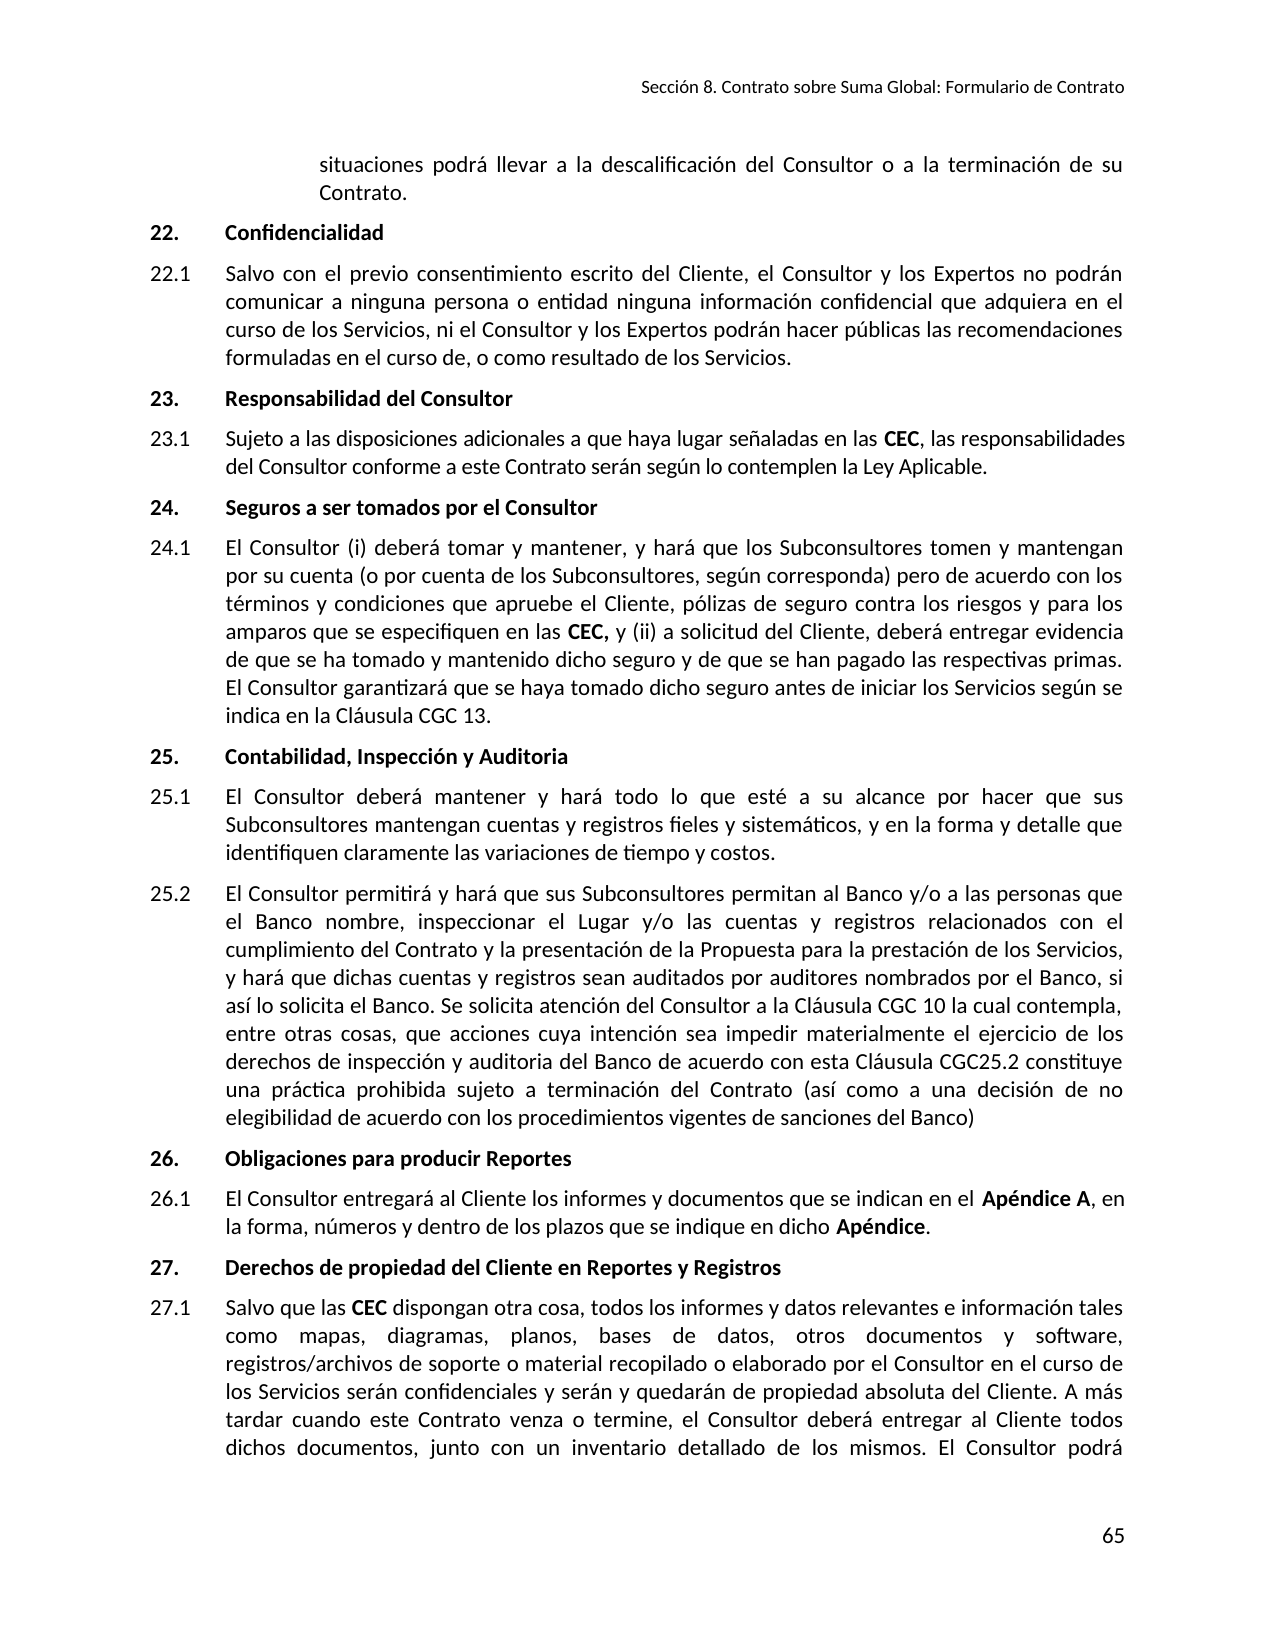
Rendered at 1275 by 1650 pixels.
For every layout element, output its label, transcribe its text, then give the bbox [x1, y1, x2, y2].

list Sujeto a las disposiciones adicionales a que haya lugar señaladas en las CEC, las responsabilidades del Consultor conforme a este Contrato serán según lo contemplen la Ley Aplicable. [150, 424, 1125, 480]
list Derechos de propiedad del Cliente en Reportes y Registros [150, 1253, 1125, 1281]
list Obligaciones para producir Reportes [150, 1144, 1125, 1172]
list Salvo con el previo consentimiento escrito del Cliente, el Consultor y los Expertos no podrán comunicar a ninguna persona o entidad ninguna información confidencial que adquiera en el curso de los Servicios, ni el Consultor y los Expertos podrán hacer públicas las recomendaciones formuladas en el curso de, o como resultado de los Servicios. [150, 259, 1125, 371]
list Seguros a ser tomados por el Consultor [150, 493, 1125, 521]
list El Consultor deberá mantener y hará todo lo que esté a su alcance por hacer que sus Subconsultores mantengan cuentas y registros fieles y sistemáticos, y en la forma y detalle que identifiquen claramente las variaciones de tiempo y costos. [150, 782, 1125, 866]
list El Consultor permitirá y hará que sus Subconsultores permitan al Banco y/o a las personas que el Banco nombre, inspeccionar el Lugar y/o las cuentas y registros relacionados con el cumplimiento del Contrato y la presentación de la Propuesta para la prestación de los Servicios, y hará que dichas cuentas y registros sean auditados por auditores nombrados por el Banco, si así lo solicita el Banco. Se solicita atención del Consultor a la Cláusula CGC 10 la cual contempla, entre otras cosas, que acciones cuya intención sea impedir materialmente el ejercicio de los derechos de inspección y auditoria del Banco de acuerdo con esta Cláusula CGC25.2 constituye una práctica prohibida sujeto a terminación del Contrato (así como a una decisión de no elegibilidad de acuerdo con los procedimientos vigentes de sanciones del Banco) [150, 879, 1125, 1131]
list Contabilidad, Inspección y Auditoria [150, 742, 1125, 770]
list El Consultor entregará al Cliente los informes y documentos que se indican en el Apéndice A, en la forma, números y dentro de los plazos que se indique en dicho Apéndice. [150, 1184, 1125, 1240]
list Responsabilidad del Consultor [150, 384, 1125, 412]
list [150, 1293, 1125, 1461]
list Confidencialidad [150, 218, 1125, 247]
list El Consultor (i) deberá tomar y mantener, y hará que los Subconsultores tomen y mantengan por su cuenta (o por cuenta de los Subconsultores, según corresponda) pero de acuerdo con los términos y condiciones que apruebe el Cliente, pólizas de seguro contra los riesgos y para los amparos que se especifiquen en las CEC, y (ii) a solicitud del Cliente, deberá entregar evidencia de que se ha tomado y mantenido dicho seguro y de que se han pagado las respectivas primas. El Consultor garantizará que se haya tomado dicho seguro antes de iniciar los Servicios según se indica en la Cláusula CGC 13. [150, 533, 1125, 729]
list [225, 150, 1125, 206]
